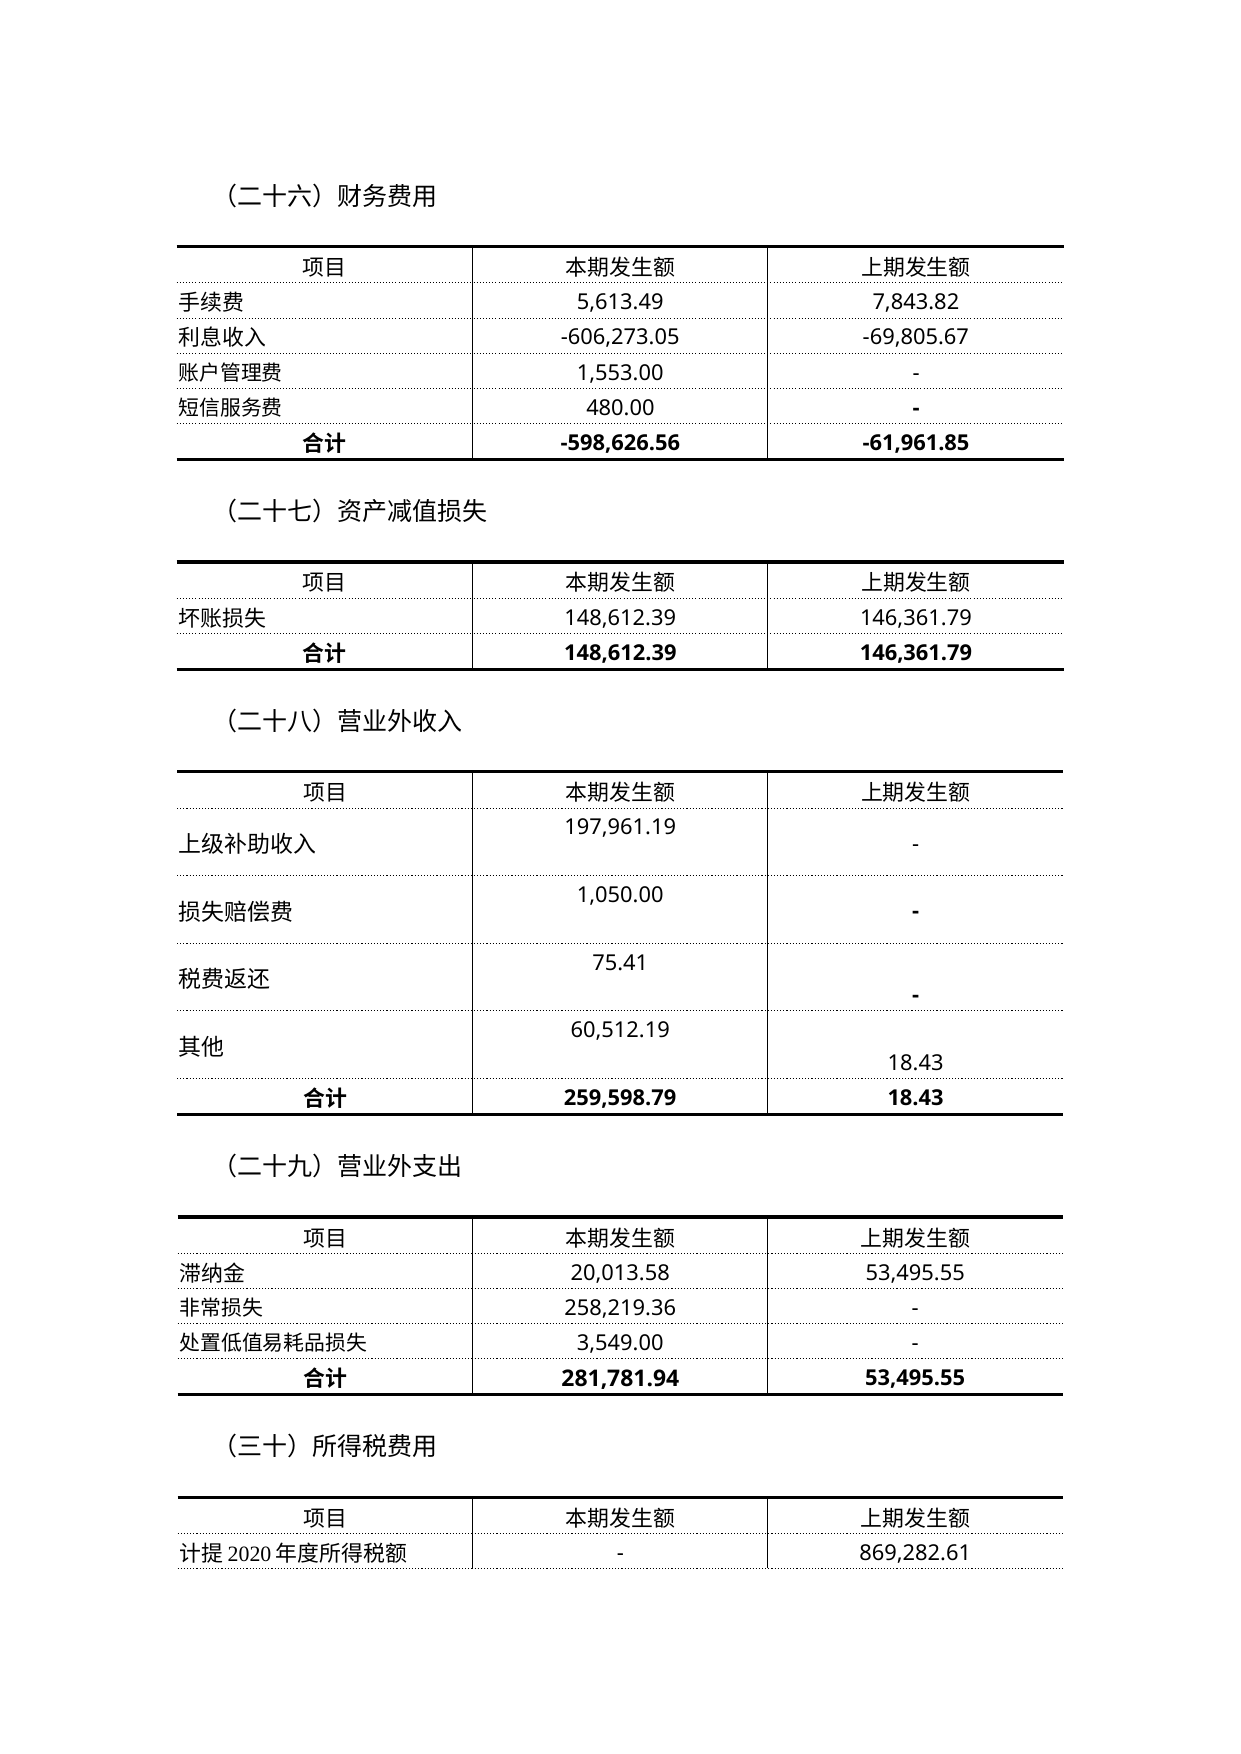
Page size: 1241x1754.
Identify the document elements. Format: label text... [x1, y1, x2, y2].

text （二十六）财务费用 [187, 162, 1053, 227]
table_cell 短信服务费 [177, 388, 472, 423]
table_cell -61,961.85 [768, 423, 1063, 458]
table_header 上期发生额 [768, 1219, 1062, 1253]
table_cell -598,626.56 [473, 423, 767, 458]
table_cell - [768, 1323, 1062, 1358]
table_cell 53,495.55 [768, 1253, 1062, 1288]
table_header 本期发生额 [473, 248, 767, 282]
table_cell 1,050.00 [473, 875, 767, 943]
table_header 本期发生额 [473, 1219, 767, 1253]
table_cell - [473, 1533, 767, 1568]
table_cell 60,512.19 [473, 1010, 767, 1078]
table_cell 53,495.55 [768, 1358, 1062, 1393]
table_header 本期发生额 [473, 773, 767, 807]
table_cell 合计 [177, 633, 472, 668]
table_header 项目 [178, 1499, 472, 1533]
table_cell 20,013.58 [473, 1253, 767, 1288]
table_cell 其他 [177, 1010, 472, 1078]
table_cell 148,612.39 [473, 633, 767, 668]
table_cell 上级补助收入 [177, 808, 472, 875]
table_cell 259,598.79 [473, 1078, 767, 1113]
table_cell 滞纳金 [178, 1253, 472, 1288]
table_cell 税费返还 [177, 943, 472, 1010]
text （三十）所得税费用 [187, 1412, 1053, 1477]
table_cell 合计 [177, 1078, 472, 1113]
table_cell 处置低值易耗品损失 [178, 1323, 472, 1358]
table_cell - [768, 943, 1063, 1010]
table_cell 146,361.79 [768, 598, 1063, 633]
table_cell 合计 [177, 423, 472, 458]
table_cell - [768, 875, 1063, 943]
table_cell 非常损失 [178, 1288, 472, 1323]
table_cell - [768, 808, 1063, 875]
table_cell 869,282.61 [768, 1533, 1062, 1568]
table_cell 5,613.49 [473, 282, 767, 317]
table_cell 18.43 [768, 1010, 1063, 1078]
text （二十七）资产减值损失 [187, 477, 1053, 542]
table_header 上期发生额 [768, 564, 1063, 597]
table_cell 146,361.79 [768, 633, 1063, 668]
table_header 本期发生额 [473, 564, 767, 597]
table_header 上期发生额 [768, 1499, 1062, 1533]
table_cell 148,612.39 [473, 598, 767, 633]
table_header 项目 [178, 1219, 472, 1253]
table_cell 75.41 [473, 943, 767, 1010]
table_cell 480.00 [473, 388, 767, 423]
table_cell 损失赔偿费 [177, 875, 472, 943]
table_cell 1,553.00 [473, 353, 767, 388]
table_cell - [768, 388, 1063, 423]
table_cell 坏账损失 [177, 598, 472, 633]
table_cell -606,273.05 [473, 318, 767, 352]
table_cell 计提2020年度所得税额 [178, 1533, 472, 1568]
table_header 项目 [177, 248, 472, 282]
table_header 上期发生额 [768, 248, 1063, 282]
table_cell 197,961.19 [473, 808, 767, 875]
table_header 项目 [177, 773, 472, 807]
table_cell 18.43 [768, 1078, 1063, 1113]
table_cell - [768, 1288, 1062, 1323]
table_cell 合计 [178, 1358, 472, 1393]
table_cell 7,843.82 [768, 282, 1063, 317]
table_header 项目 [177, 564, 472, 597]
table_header 本期发生额 [473, 1499, 767, 1533]
table_cell 手续费 [177, 282, 472, 317]
table_cell - [768, 353, 1063, 388]
table_cell 3,549.00 [473, 1323, 767, 1358]
table_cell 281,781.94 [473, 1358, 767, 1393]
text （二十九）营业外支出 [187, 1132, 1053, 1197]
table_cell 账户管理费 [177, 353, 472, 388]
table_header 上期发生额 [768, 773, 1063, 807]
table_cell -69,805.67 [768, 318, 1063, 352]
table_cell 258,219.36 [473, 1288, 767, 1323]
text （二十八）营业外收入 [187, 687, 1053, 752]
table_cell 利息收入 [177, 318, 472, 352]
